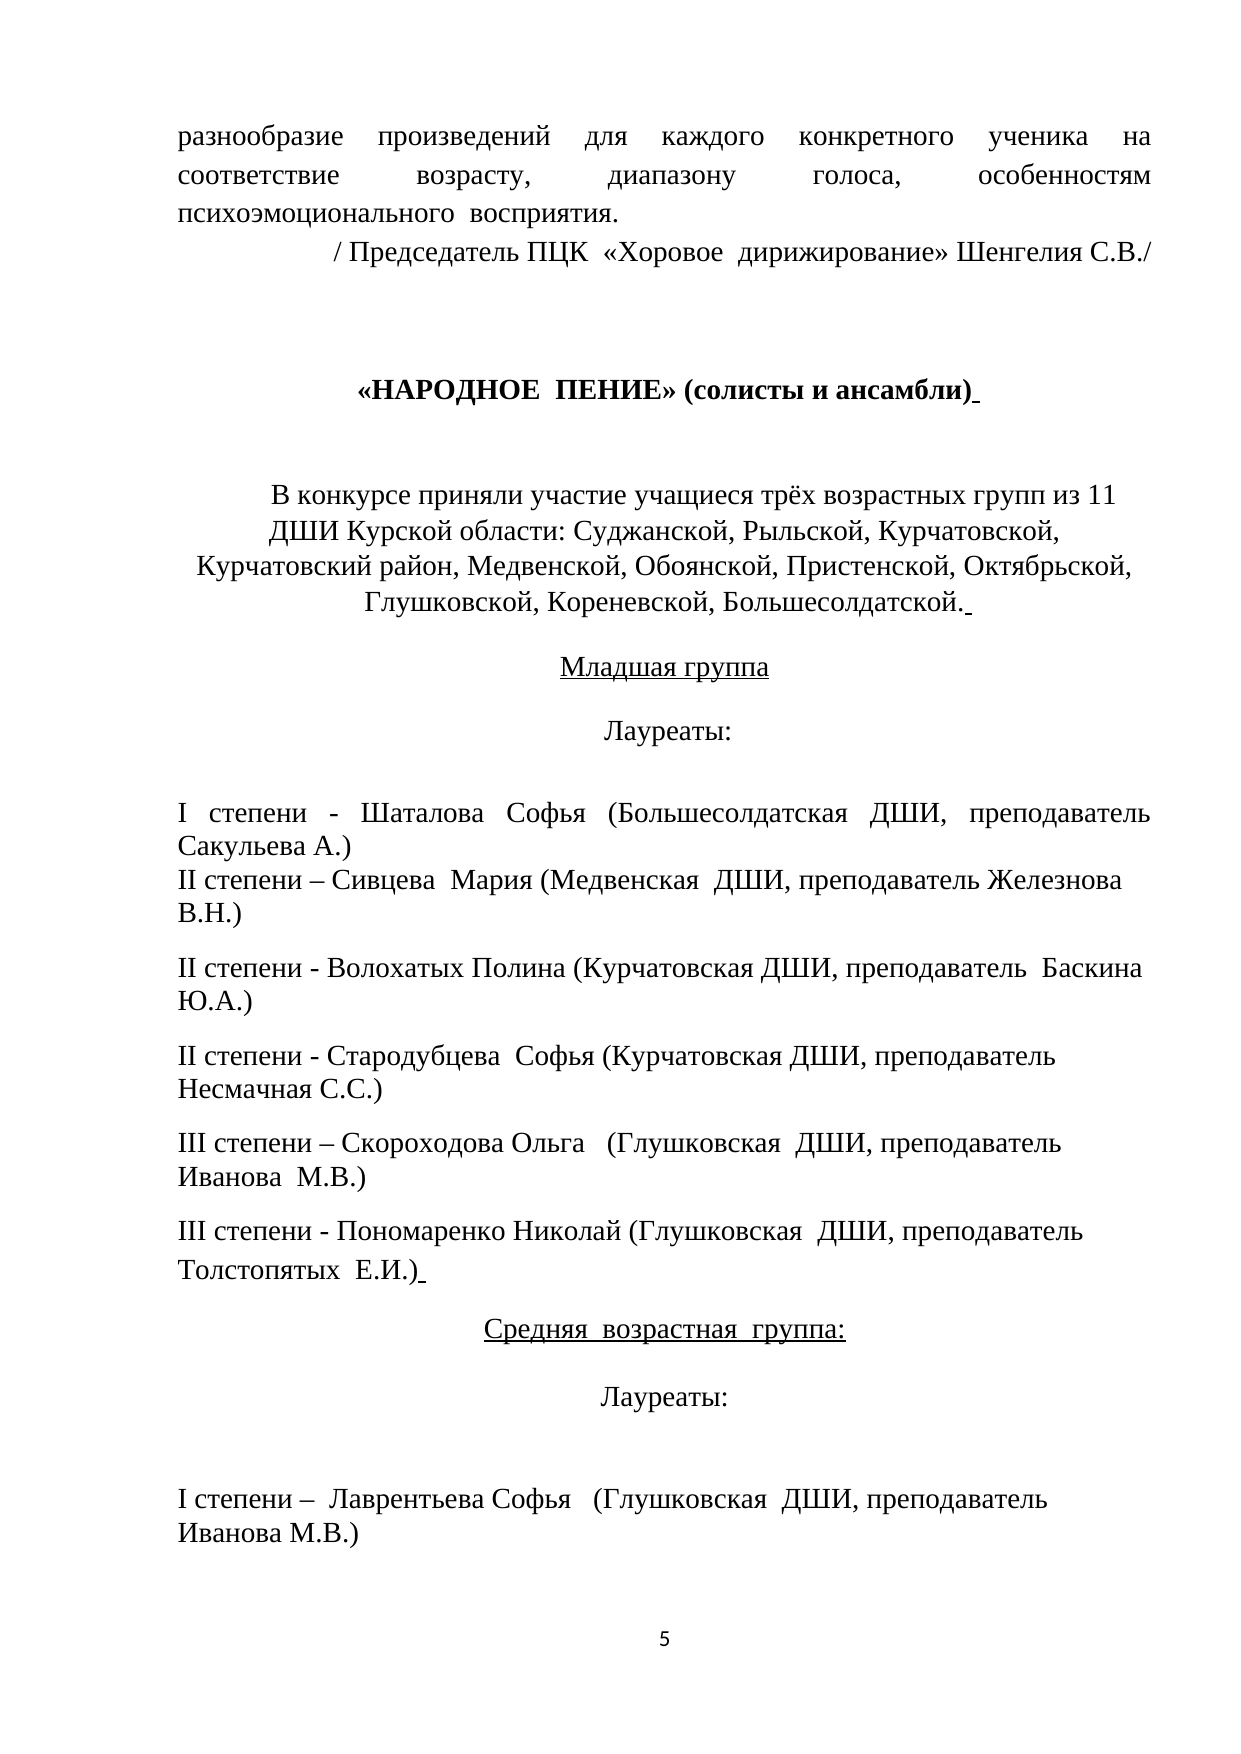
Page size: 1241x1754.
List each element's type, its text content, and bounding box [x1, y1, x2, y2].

text / Председатель ПЦК «Хоровое дирижирование» Шенгелия С.В./ [177, 234, 1152, 267]
text II степени - Стародубцева Софья (Курчатовская ДШИ, преподаватель Несмачная С.С.) [177, 1038, 1152, 1105]
text В конкурсе приняли участие учащиеся трёх возрастных групп из 11 ДШИ Курской области: Суджанской, Рыльской, Курчатовской, Курчатовский район, Медвенской, Обоянской, Пристенской, Октябрьской, Глушковской, Кореневской, Большесолдатской. [177, 477, 1152, 617]
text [177, 118, 1152, 229]
text Младшая группа [177, 649, 1152, 682]
text III степени - Пономаренко Николай (Глушковская ДШИ, преподаватель Толстопятых Е.И.) [177, 1213, 1152, 1286]
text I степени - Шаталова Софья (Большесолдатская ДШИ, преподаватель Сакульева А.) [177, 795, 1152, 862]
text II степени - Волохатых Полина (Курчатовская ДШИ, преподаватель Баскина Ю.А.) [177, 950, 1152, 1017]
text I степени – Лаврентьева Софья (Глушковская ДШИ, преподаватель Иванова М.В.) [177, 1481, 1152, 1548]
text II степени – Сивцева Мария (Медвенская ДШИ, преподаватель Железнова В.Н.) [177, 862, 1152, 929]
text III степени – Скороходова Ольга (Глушковская ДШИ, преподаватель Иванова М.В.) [177, 1126, 1152, 1193]
text Лауреаты: [177, 1379, 1152, 1413]
text Средняя возрастная группа: [177, 1311, 1152, 1345]
text «НАРОДНОЕ ПЕНИЕ» (солисты и ансамбли) [177, 372, 1152, 406]
text Лауреаты: [177, 713, 1152, 747]
